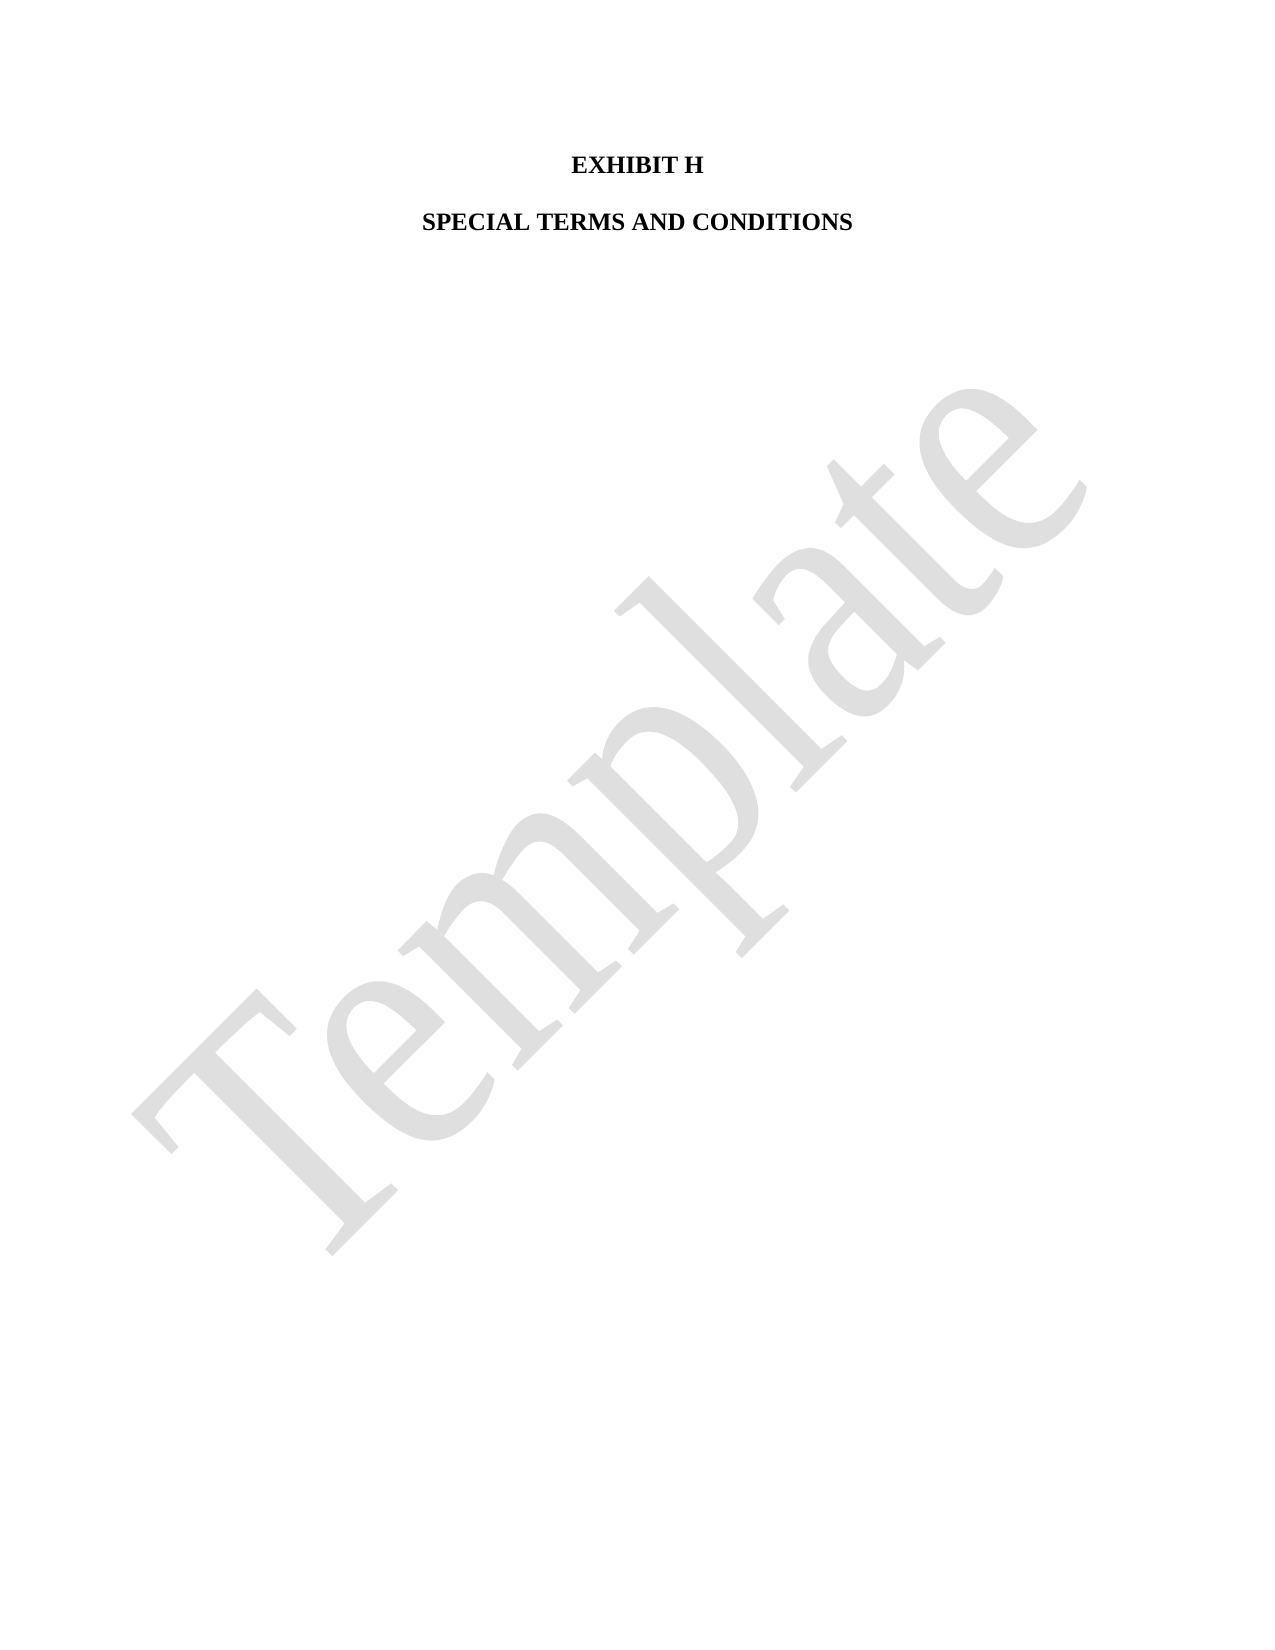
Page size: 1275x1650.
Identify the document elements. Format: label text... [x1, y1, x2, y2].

text EXHIBIT H [150, 150, 1125, 179]
text SPECIAL TERMS AND CONDITIONS [150, 207, 1125, 236]
